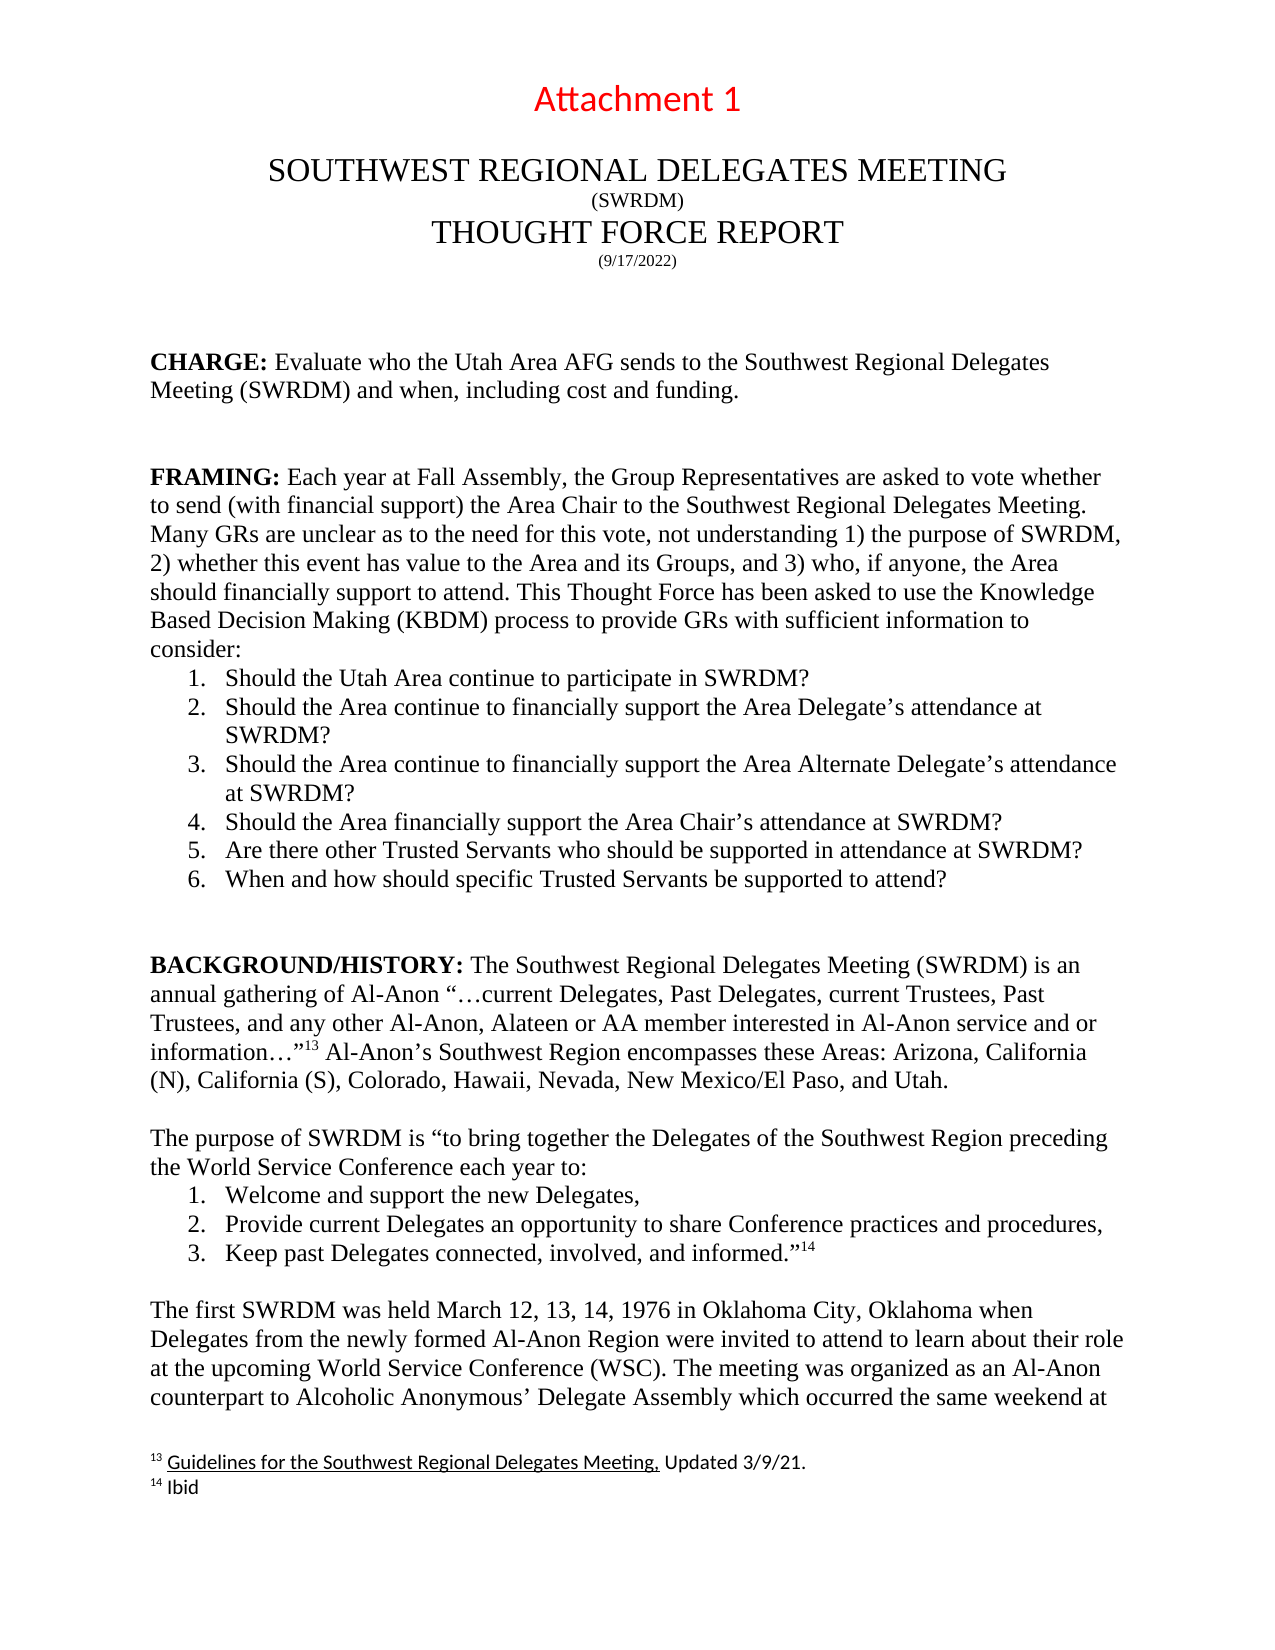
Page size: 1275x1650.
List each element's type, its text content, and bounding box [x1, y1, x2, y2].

list Are there other Trusted Servants who should be supported in attendance at SWRDM? [187, 835, 1125, 864]
text (9/17/2022) [150, 251, 1125, 270]
text (SWRDM) [150, 188, 1125, 212]
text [150, 1295, 1125, 1410]
list Should the Area continue to financially support the Area Alternate Delegate’s attendance at SWRDM? [187, 749, 1125, 807]
list Should the Area financially support the Area Chair’s attendance at SWRDM? [187, 807, 1125, 835]
text SOUTHWEST REGIONAL DELEGATES MEETING [150, 150, 1125, 188]
text THOUGHT FORCE REPORT [150, 212, 1125, 251]
text CHARGE: Evaluate who the Utah Area AFG sends to the Southwest Regional Delegates Meeting (SWRDM) and when, including cost and funding. [150, 347, 1125, 404]
text The purpose of SWRDM is “to bring together the Delegates of the Southwest Region preceding the World Service Conference each year to: [150, 1123, 1125, 1180]
list Provide current Delegates an opportunity to share Conference practices and procedures, [187, 1209, 1125, 1238]
list When and how should specific Trusted Servants be supported to attend? [187, 864, 1125, 893]
list Should the Area continue to financially support the Area Delegate’s attendance at SWRDM? [187, 692, 1125, 749]
list Welcome and support the new Delegates, [187, 1180, 1125, 1209]
text FRAMING: Each year at Fall Assembly, the Group Representatives are asked to vote whether to send (with financial support) the Area Chair to the Southwest Regional Delegates Meeting. Many GRs are unclear as to the need for this vote, not understanding 1) the purpose of SWRDM, 2) whether this event has value to the Area and its Groups, and 3) who, if anyone, the Area should financially support to attend. This Thought Force has been asked to use the Knowledge Based Decision Making (KBDM) process to provide GRs with sufficient information to consider: [150, 462, 1125, 663]
list Keep past Delegates connected, involved, and informed.” [187, 1238, 1125, 1267]
text BACKGROUND/HISTORY: The Southwest Regional Delegates Meeting (SWRDM) is an annual gathering of Al-Anon “…current Delegates, Past Delegates, current Trustees, Past Trustees, and any other Al-Anon, Alateen or AA member interested in Al-Anon service and or information…” Al-Anon’s Southwest Region encompasses these Areas: Arizona, California (N), California (S), Colorado, Hawaii, Nevada, New Mexico/El Paso, and Utah. [150, 950, 1125, 1094]
list Should the Utah Area continue to participate in SWRDM? [187, 663, 1125, 692]
